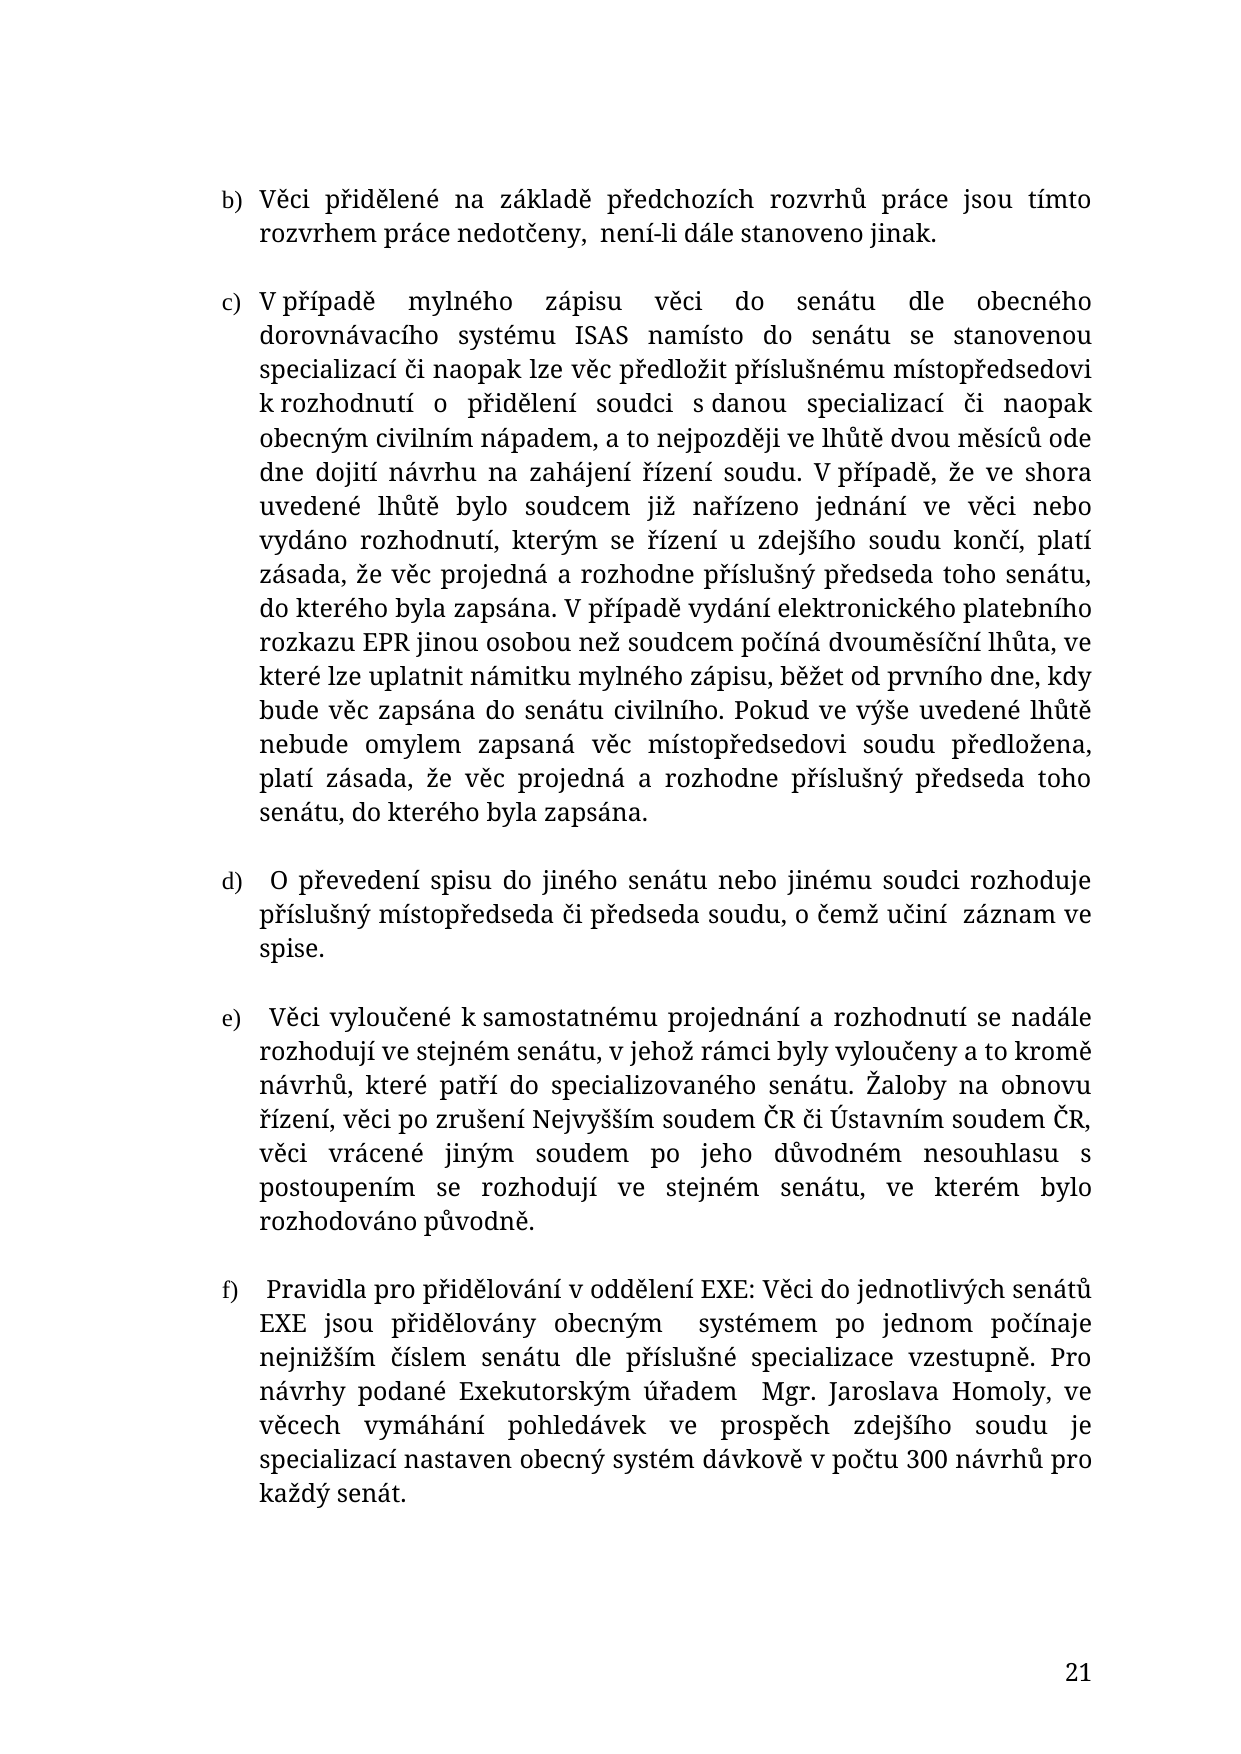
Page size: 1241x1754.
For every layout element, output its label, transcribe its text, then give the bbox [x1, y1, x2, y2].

list Věci vyloučené k samostatnému projednání a rozhodnutí se nadále rozhodují ve stejném senátu, v jehož rámci byly vyloučeny a to kromě návrhů, které patří do specializovaného senátu. Žaloby na obnovu řízení, věci po zrušení Nejvyšším soudem ČR či Ústavním soudem ČR, věci vrácené jiným soudem po jeho důvodném nesouhlasu s postoupením se rozhodují ve stejném senátu, ve kterém bylo rozhodováno původně. [222, 999, 1092, 1238]
list Pravidla pro přidělování v oddělení EXE: Věci do jednotlivých senátů EXE jsou přidělovány obecným systémem po jednom počínaje nejnižším číslem senátu dle příslušné specializace vzestupně. Pro návrhy podané Exekutorským úřadem Mgr. Jaroslava Homoly, ve věcech vymáhání pohledávek ve prospěch zdejšího soudu je specializací nastaven obecný systém dávkově v počtu 300 návrhů pro každý senát. [222, 1272, 1092, 1510]
list V případě mylného zápisu věci do senátu dle obecného dorovnávacího systému ISAS namísto do senátu se stanovenou specializací či naopak lze věc předložit příslušnému místopředsedovi k rozhodnutí o přidělení soudci s danou specializací či naopak obecným civilním nápadem, a to nejpozději ve lhůtě dvou měsíců ode dne dojití návrhu na zahájení řízení soudu. V případě, že ve shora uvedené lhůtě bylo soudcem již nařízeno jednání ve věci nebo vydáno rozhodnutí, kterým se řízení u zdejšího soudu končí, platí zásada, že věc projedná a rozhodne příslušný předseda toho senátu, do kterého byla zapsána. V případě vydání elektronického platebního rozkazu EPR jinou osobou než soudcem počíná dvouměsíční lhůta, ve které lze uplatnit námitku mylného zápisu, běžet od prvního dne, kdy bude věc zapsána do senátu civilního. Pokud ve výše uvedené lhůtě nebude omylem zapsaná věc místopředsedovi soudu předložena, platí zásada, že věc projedná a rozhodne příslušný předseda toho senátu, do kterého byla zapsána. [222, 284, 1092, 829]
list Věci přidělené na základě předchozích rozvrhů práce jsou tímto rozvrhem práce nedotčeny, není-li dále stanoveno jinak. [222, 182, 1092, 250]
list O převedení spisu do jiného senátu nebo jinému soudci rozhoduje příslušný místopředseda či předseda soudu, o čemž učiní záznam ve spise. [222, 863, 1092, 965]
